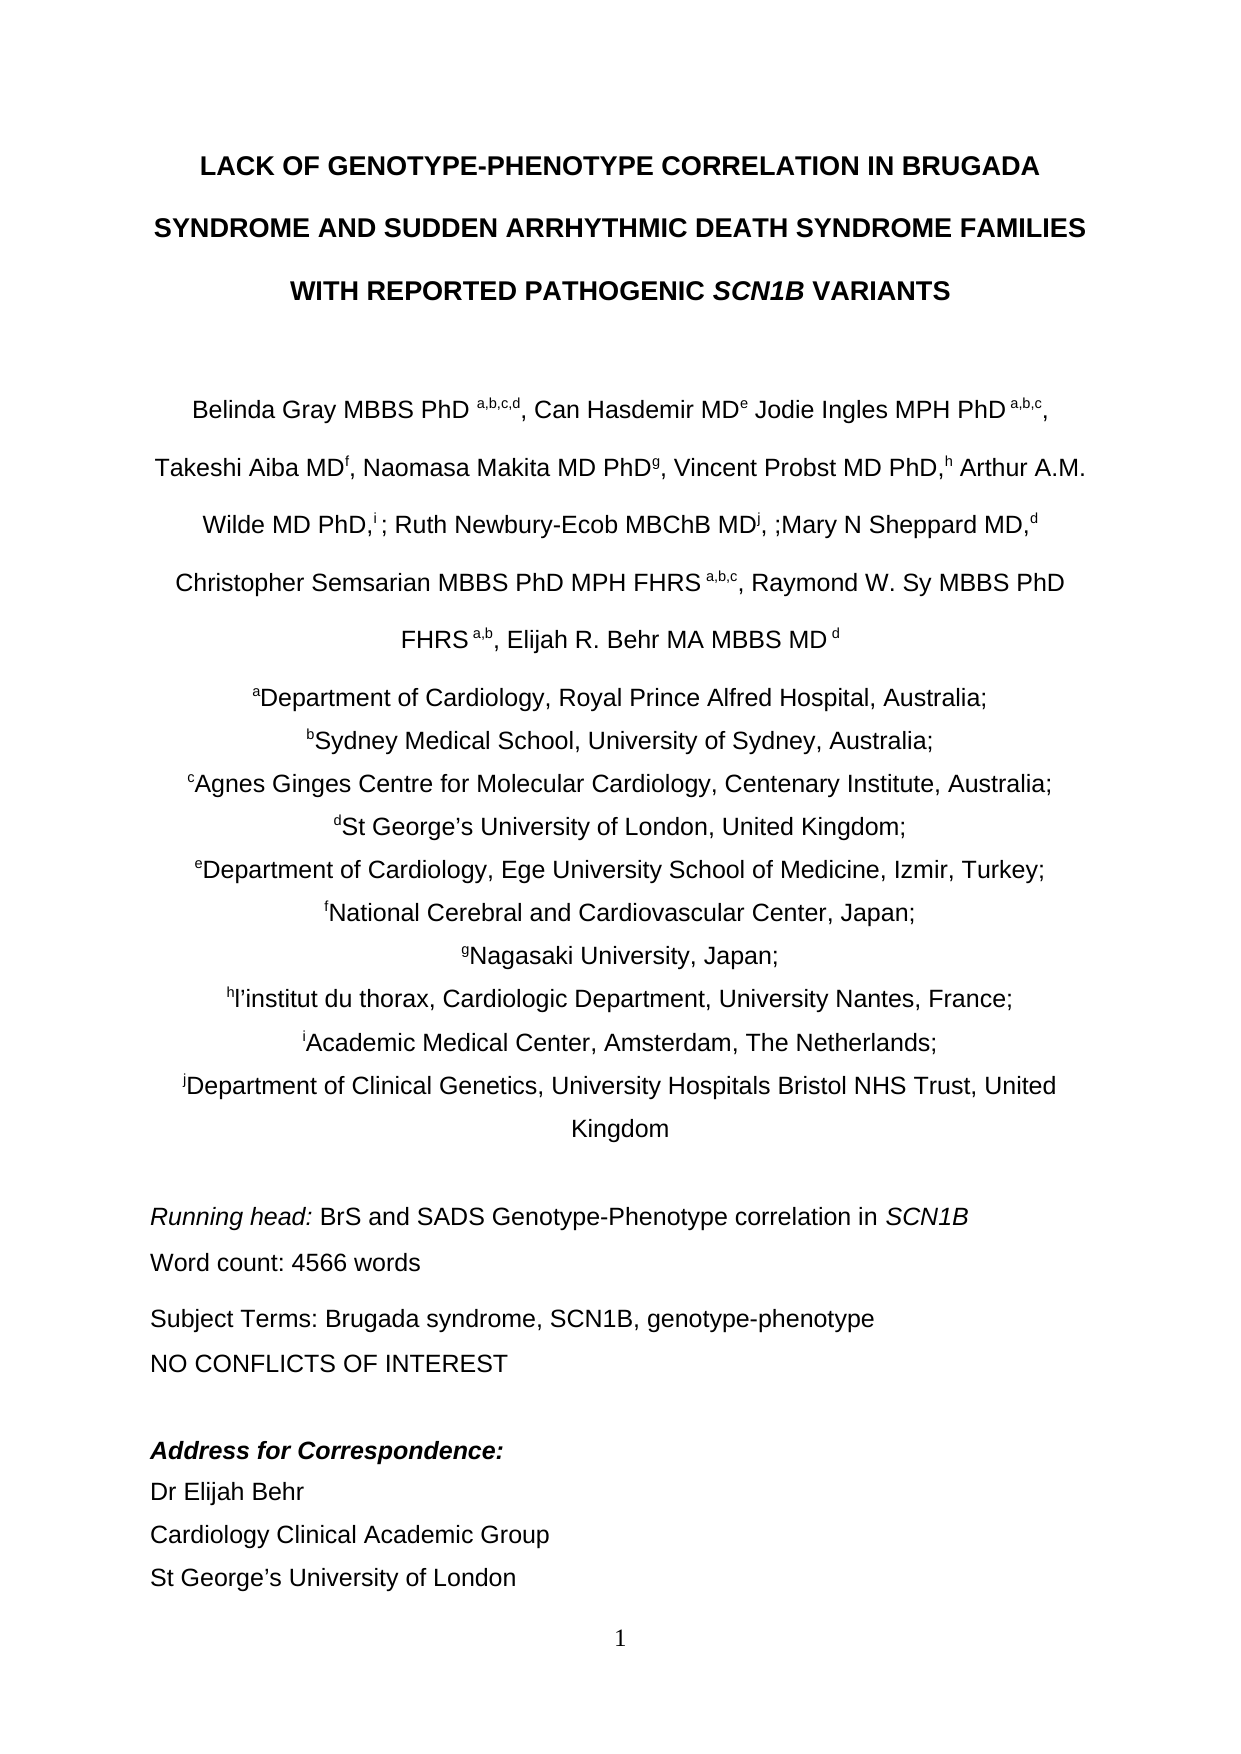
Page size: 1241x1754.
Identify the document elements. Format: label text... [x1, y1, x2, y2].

text eDepartment of Cardiology, Ege University School of Medicine, Izmir, Turkey; [150, 855, 1090, 884]
text hl’institut du thorax, Cardiologic Department, University Nantes, France; [150, 984, 1090, 1013]
text Subject Terms: Brugada syndrome, SCN1B, genotype-phenotype [150, 1303, 1090, 1332]
text Dr Elijah Behr [150, 1477, 1090, 1506]
text fNational Cerebral and Cardiovascular Center, Japan; [150, 898, 1090, 927]
text Belinda Gray MBBS PhD a,b,c,d, Can Hasdemir MDe Jodie Ingles MPH PhD a,b,c, Takeshi Aiba MDf, Naomasa Makita MD PhDg, Vincent Probst MD PhD,h Arthur A.M. Wilde MD PhD,i ; Ruth Newbury-Ecob MBChB MDj, ;Mary N Sheppard MD,d Christopher Semsarian MBBS PhD MPH FHRS a,b,c, Raymond W. Sy MBBS PhD FHRS a,b, Elijah R. Behr MA MBBS MD d [150, 395, 1090, 654]
text gNagasaki University, Japan; [150, 941, 1090, 970]
text jDepartment of Clinical Genetics, University Hospitals Bristol NHS Trust, United Kingdom [150, 1071, 1090, 1142]
text dSt George’s University of London, United Kingdom; [150, 812, 1090, 841]
text bSydney Medical School, University of Sydney, Australia; [150, 726, 1090, 754]
text iAcademic Medical Center, Amsterdam, The Netherlands; [150, 1027, 1090, 1056]
text Word count: 4566 words [150, 1248, 1090, 1277]
text LACK OF GENOTYPE-PHENOTYPE CORRELATION IN BRUGADA SYNDROME AND SUDDEN ARRHYTHMIC DEATH SYNDROME FAMILIES WITH REPORTED PATHOGENIC SCN1B VARIANTS [150, 150, 1090, 306]
text Running head: BrS and SADS Genotype-Phenotype correlation in SCN1B [150, 1202, 1090, 1231]
text Address for Correspondence: [150, 1436, 1090, 1464]
text aDepartment of Cardiology, Royal Prince Alfred Hospital, Australia; [150, 682, 1090, 711]
text Cardiology Clinical Academic Group [150, 1520, 1090, 1549]
text NO CONFLICTS OF INTEREST [150, 1349, 1090, 1378]
text St George’s University of London [150, 1563, 1090, 1592]
text cAgnes Ginges Centre for Molecular Cardiology, Centenary Institute, Australia; [150, 769, 1090, 797]
